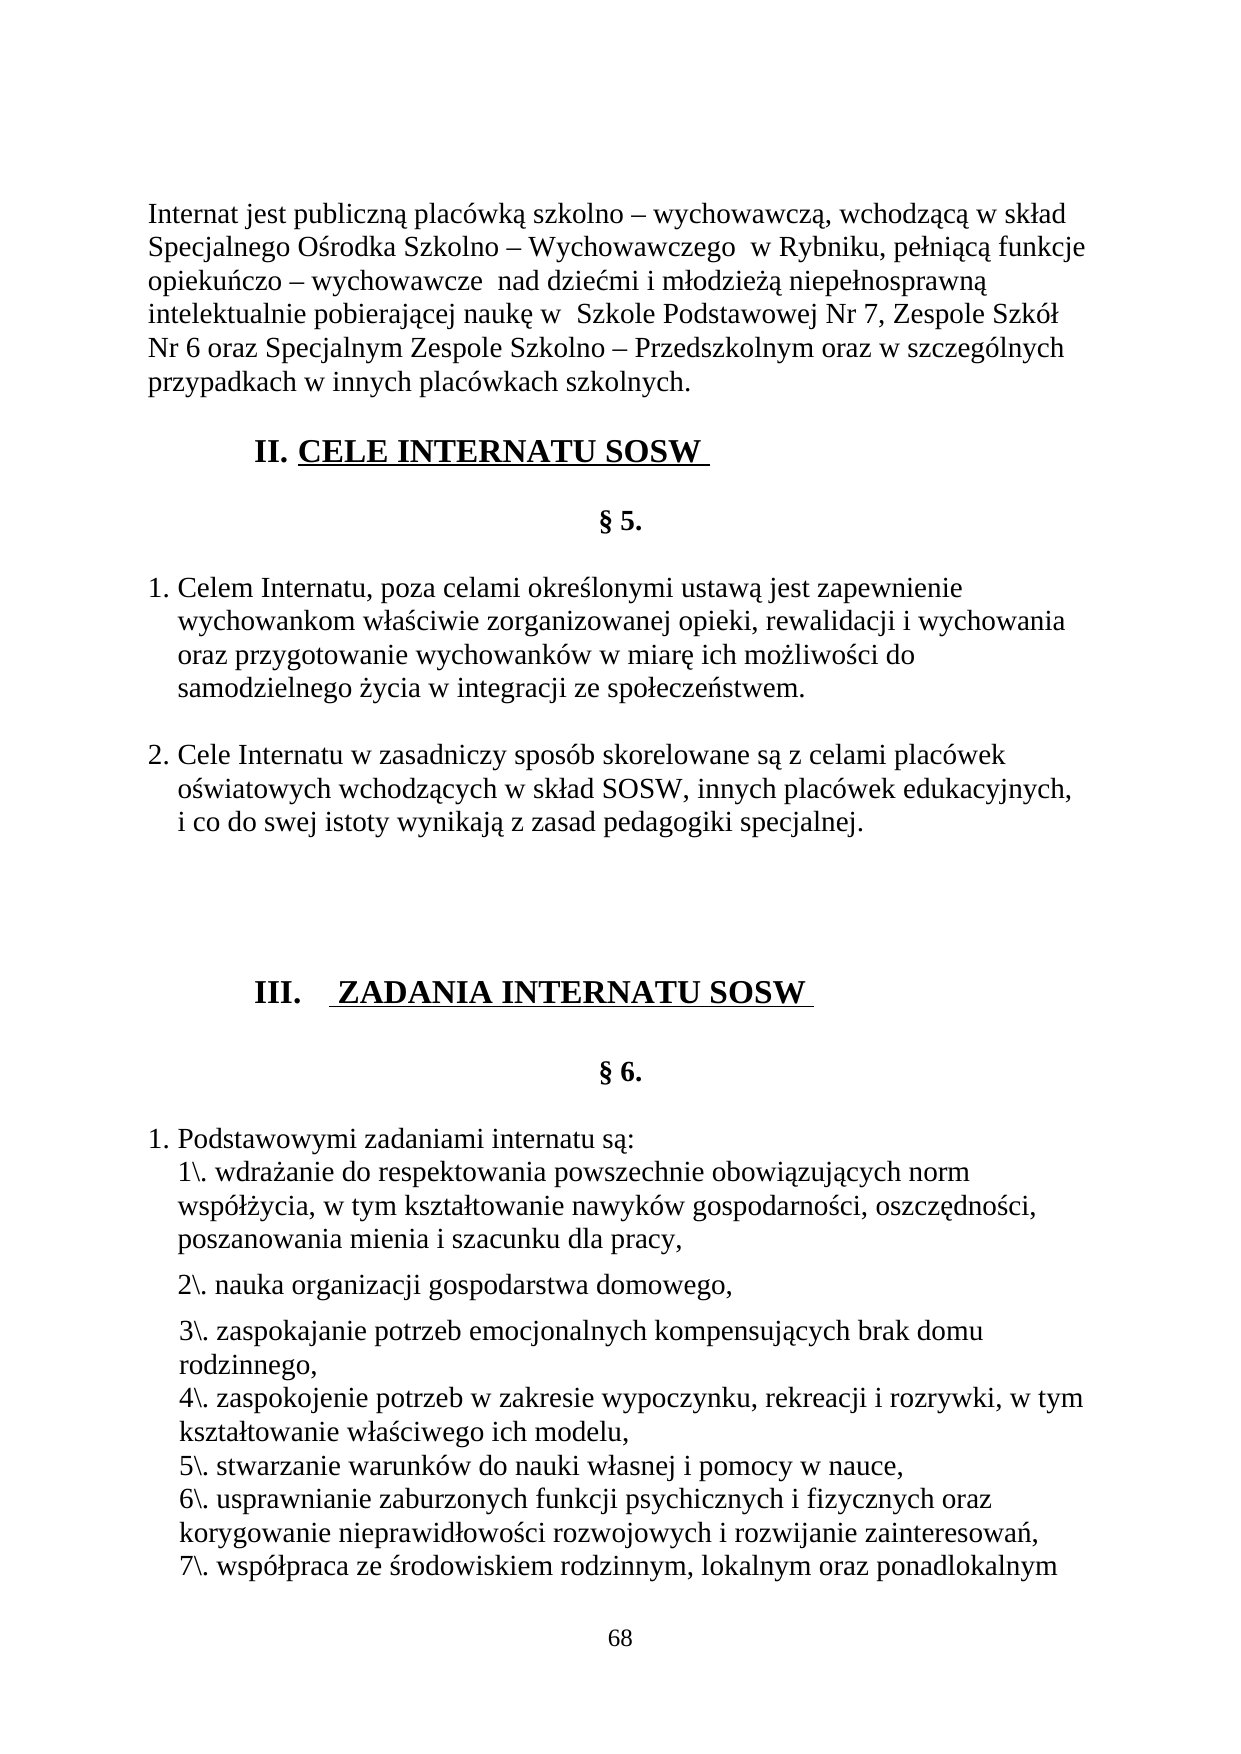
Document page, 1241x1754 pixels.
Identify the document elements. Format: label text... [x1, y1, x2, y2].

text Internat jest publiczną placówką szkolno – wychowawczą, wchodzącą w skład Specjalnego Ośrodka Szkolno – Wychowawczego w Rybniku, pełniącą funkcje opiekuńczo – wychowawcze nad dziećmi i młodzieżą niepełnosprawną intelektualnie pobierającej naukę w Szkole Podstawowej Nr 7, Zespole Szkół Nr 6 oraz Specjalnym Zespole Szkolno – Przedszkolnym oraz w szczególnych przypadkach w innych placówkach szkolnych. [148, 196, 1092, 397]
text 3\. zaspokajanie potrzeb emocjonalnych kompensujących brak domu rodzinnego, [179, 1313, 1092, 1381]
text 5\. stwarzanie warunków do nauki własnej i pomocy w nauce, [179, 1448, 1092, 1481]
text § 6. [148, 1054, 1092, 1087]
list Podstawowymi zadaniami internatu są: [148, 1121, 1092, 1154]
text 1\. wdrażanie do respektowania powszechnie obowiązujących norm współżycia, w tym kształtowanie nawyków gospodarności, oszczędności, poszanowania mienia i szacunku dla pracy, [177, 1154, 1092, 1255]
list Cele Internatu w zasadniczy sposób skorelowane są z celami placówek oświatowych wchodzących w skład SOSW, innych placówek edukacyjnych, i co do swej istoty wynikają z zasad pedagogiki specjalnej. [148, 737, 1092, 838]
text 7\. współpraca ze środowiskiem rodzinnym, lokalnym oraz ponadlokalnym [179, 1548, 1092, 1582]
subtitle CELE INTERNATU SOSW [254, 431, 1092, 469]
text § 5. [148, 503, 1092, 536]
text 4\. zaspokojenie potrzeb w zakresie wypoczynku, rekreacji i rozrywki, w tym kształtowanie właściwego ich modelu, [179, 1381, 1092, 1448]
subtitle ZADANIA INTERNATU SOSW [254, 972, 1092, 1011]
text 2\. nauka organizacji gospodarstwa domowego, [177, 1267, 1092, 1301]
text 6\. usprawnianie zaburzonych funkcji psychicznych i fizycznych oraz korygowanie nieprawidłowości rozwojowych i rozwijanie zainteresowań, [179, 1481, 1092, 1548]
list Celem Internatu, poza celami określonymi ustawą jest zapewnienie wychowankom właściwie zorganizowanej opieki, rewalidacji i wychowania oraz przygotowanie wychowanków w miarę ich możliwości do samodzielnego życia w integracji ze społeczeństwem. [148, 570, 1092, 704]
